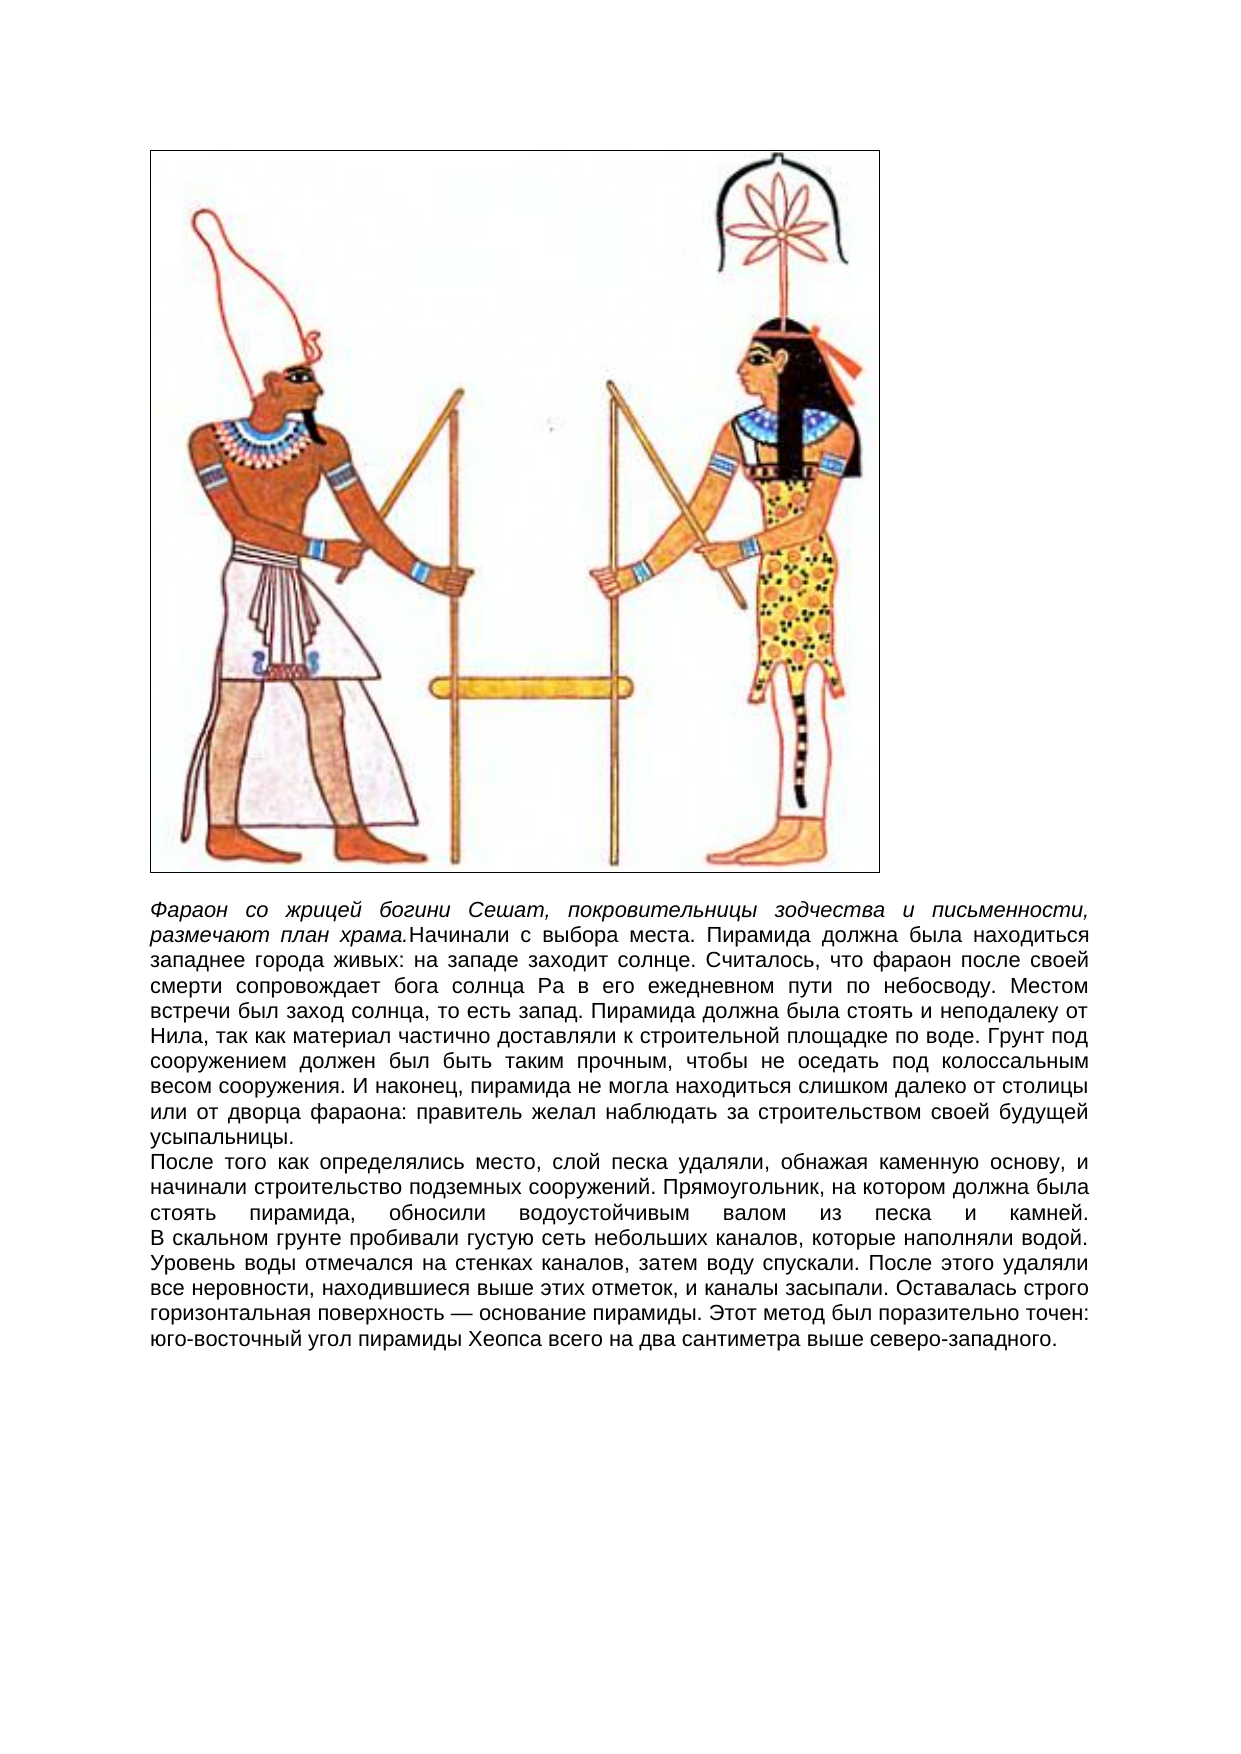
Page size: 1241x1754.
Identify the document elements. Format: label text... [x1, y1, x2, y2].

text Фараон со жрицей богини Сешат, покровительницы зодчества и письменности, размечают план храма.Начинали с выбора места. Пирамида должна была находиться западнее города живых: на западе заходит солнце. Считалось, что фараон после своей смерти сопровождает бога солнца Ра в его ежедневном пути по небосводу. Местом встречи был заход солнца, то есть запад. Пирамида должна была стоять и неподалеку от Нила, так как материал частично доставляли к строительной площадке по воде. Грунт под сооружением должен был быть таким прочным, чтобы не оседать под колоссальным весом сооружения. И наконец, пирамида не могла находиться слишком далеко от столицы или от дворца фараона: правитель желал наблюдать за строительством своей будущей усыпальницы.После того как определялись место, слой песка удаляли, обнажая каменную основу, и начинали строительство подземных сооружений. Прямоугольник, на котором должна была стоять пирамида, обносили водоустойчивым валом из песка и камней.В скальном грунте пробивали густую сеть небольших каналов, которые наполняли водой. Уровень воды отмечался на стенках каналов, затем воду спускали. После этого удаляли все неровности, находившиеся выше этих отметок, и каналы засыпали. Оставалась строго горизонтальная поверхность — основание пирамиды. Этот метод был поразительно точен: юго-восточный угол пирамиды Хеопса всего на два сантиметра выше северо-западного. [150, 897, 1090, 1351]
picture [151, 151, 879, 872]
